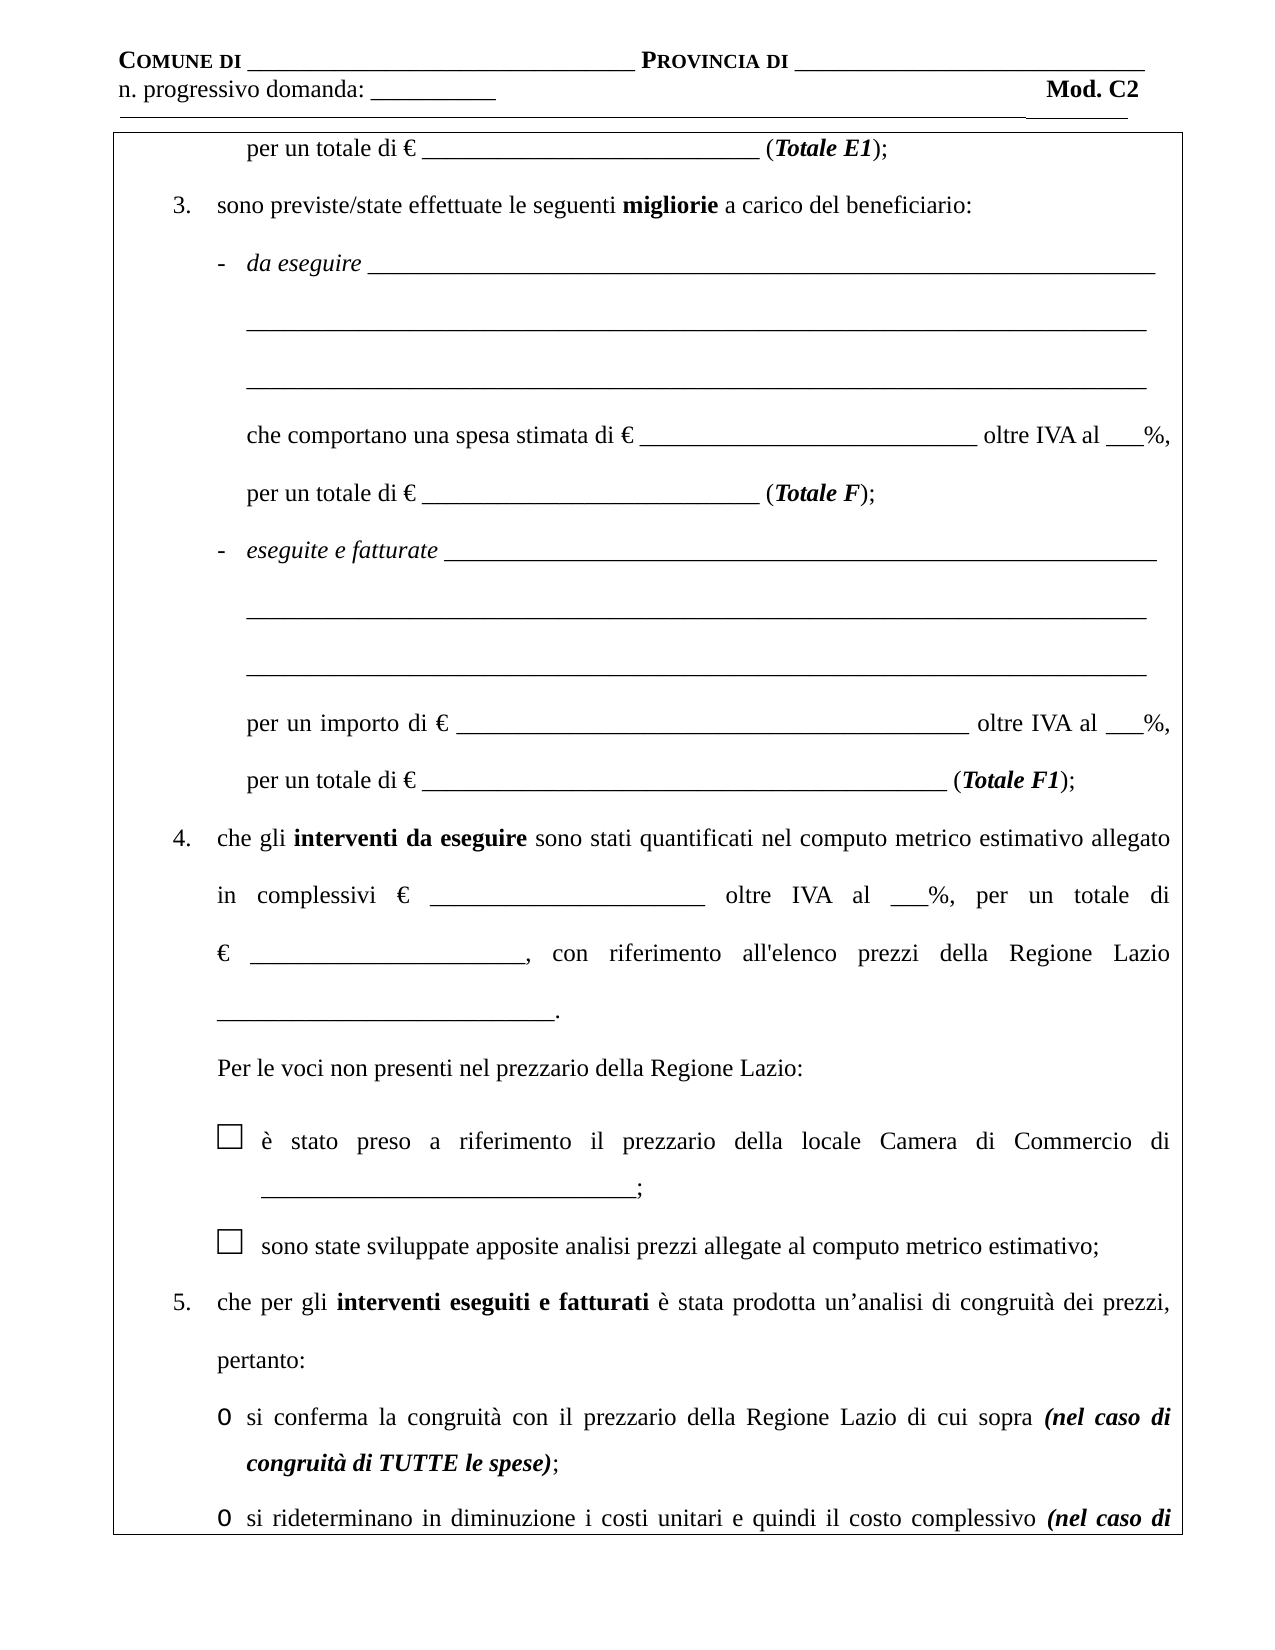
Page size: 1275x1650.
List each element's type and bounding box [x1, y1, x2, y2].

table_header [114, 133, 1182, 1534]
